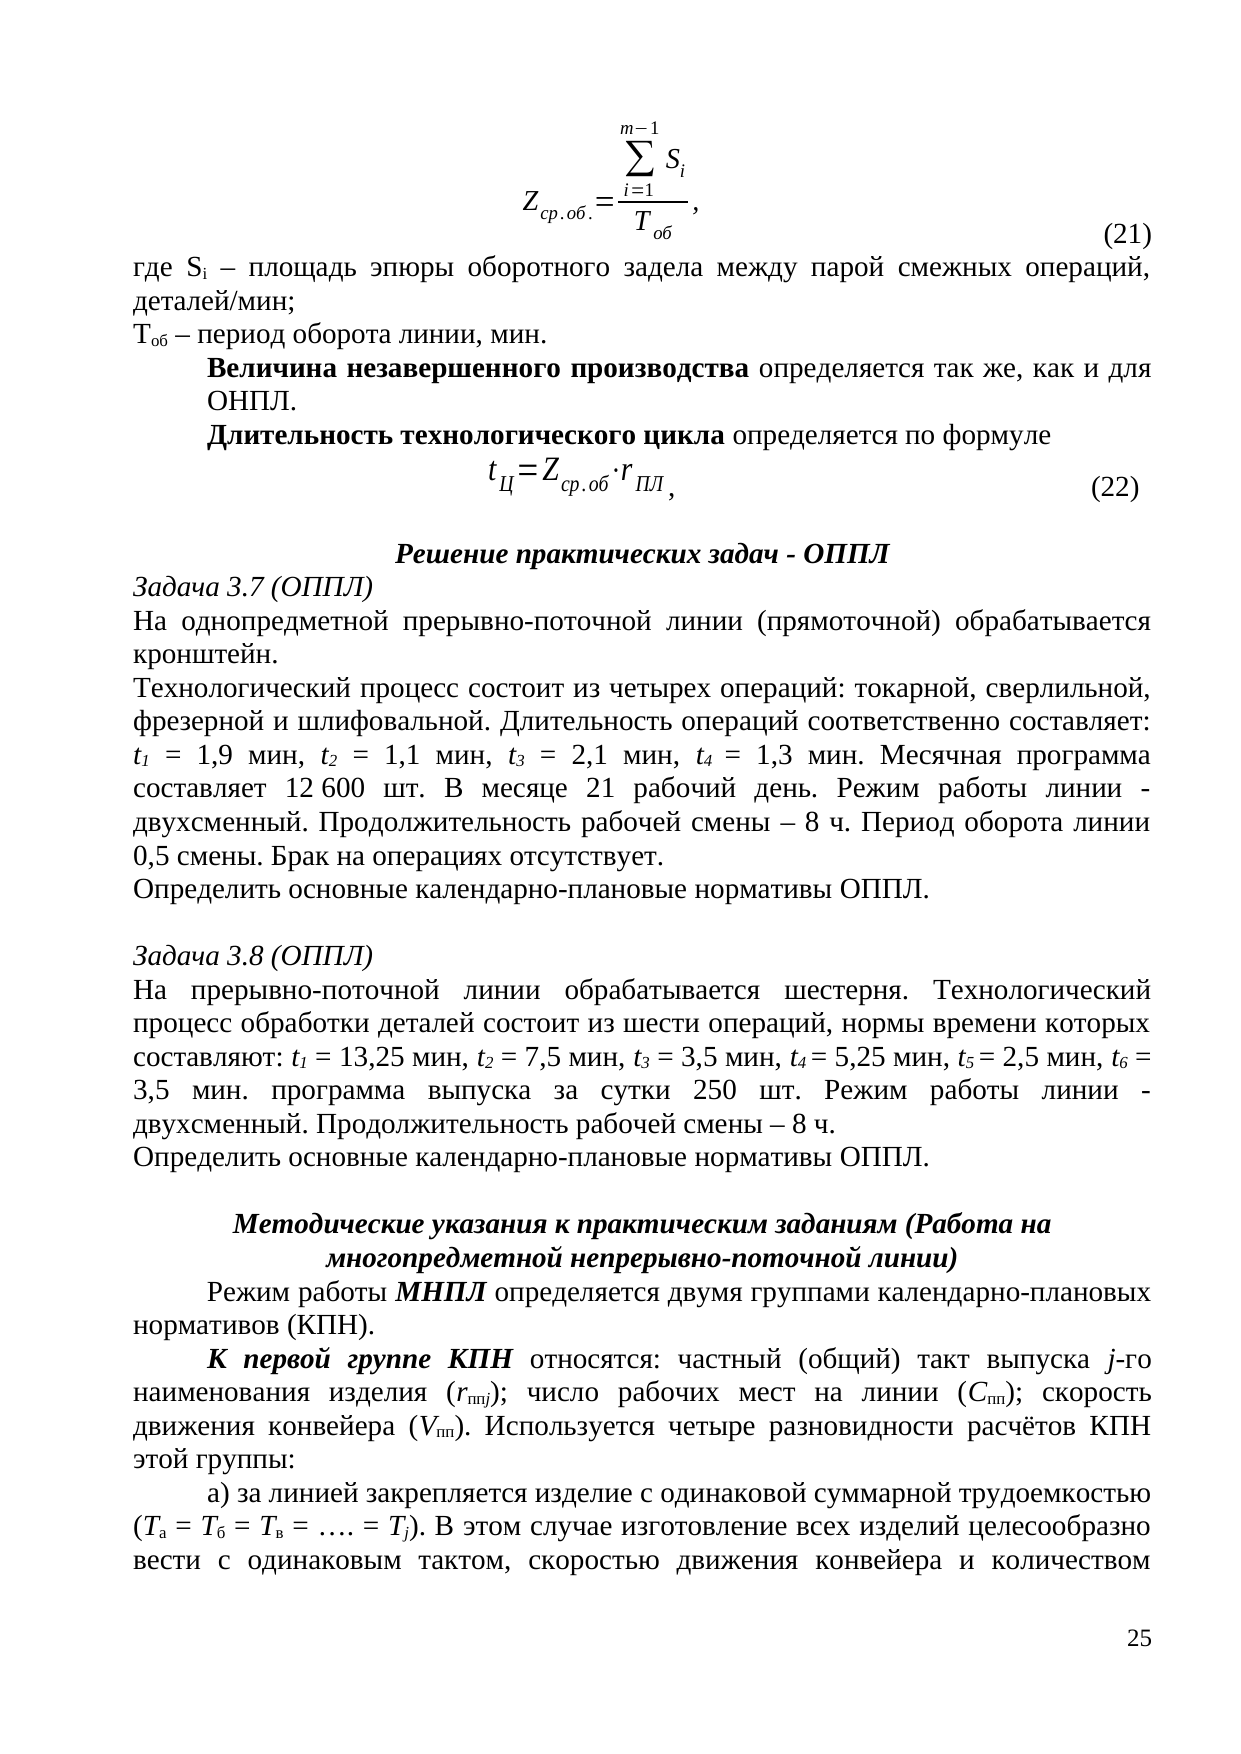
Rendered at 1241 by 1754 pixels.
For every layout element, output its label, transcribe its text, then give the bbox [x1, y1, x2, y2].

text Определить основные календарно-плановые нормативы ОППЛ. [133, 1139, 1152, 1173]
text Решение практических задач - ОППЛ [133, 536, 1152, 569]
text Тоб – период оборота линии, мин. [133, 316, 1152, 350]
text На однопредметной прерывно-поточной линии (прямоточной) обрабатывается кронштейн. [133, 603, 1152, 670]
text (21) [170, 118, 1152, 249]
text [133, 1475, 1152, 1576]
text Задача 3.7 (ОППЛ) [133, 569, 1152, 603]
text , (22) [207, 451, 1152, 502]
text Режим работы МНПЛ определяется двумя группами календарно-плановых нормативов (КПН). [133, 1274, 1152, 1341]
text где Si – площадь эпюры оборотного задела между парой смежных операций, деталей/мин; [133, 249, 1152, 316]
text Величина незавершенного производства определяется так же, как и для ОНПЛ. [207, 350, 1152, 417]
text Определить основные календарно-плановые нормативы ОППЛ. [133, 871, 1152, 905]
text Задача 3.8 (ОППЛ) [133, 938, 1152, 972]
text На прерывно-поточной линии обрабатывается шестерня. Технологический процесс обработки деталей состоит из шести операций, нормы времени которых составляют: t1 = 13,25 мин, t2 = 7,5 мин, t3 = 3,5 мин, t4 = 5,25 мин, t5 = 2,5 мин, t6 = 3,5 мин. программа выпуска за сутки 250 шт. Режим работы линии - двухсменный. Продолжительность рабочей смены – 8 ч. [133, 972, 1152, 1139]
text К первой группе КПН относятся: частный (общий) такт выпуска j-го наименования изделия (rппj); число рабочих мест на линии (Спп); скорость движения конвейера (Vпп). Используется четыре разновидности расчётов КПН этой группы: [133, 1341, 1152, 1475]
text Технологический процесс состоит из четырех операций: токарной, сверлильной, фрезерной и шлифовальной. Длительность операций соответственно составляет: t1 = 1,9 мин, t2 = 1,1 мин, t3 = 2,1 мин, t4 = 1,3 мин. Месячная программа составляет 12 600 шт. В месяце 21 рабочий день. Режим работы линии - двухсменный. Продолжительность рабочей смены – 8 ч. Период оборота линии 0,5 смены. Брак на операциях отсутствует. [133, 670, 1152, 871]
text Методические указания к практическим заданиям (Работа на многопредметной непрерывно-поточной линии) [133, 1207, 1152, 1274]
text Длительность технологического цикла определяется по формуле [207, 417, 1152, 451]
